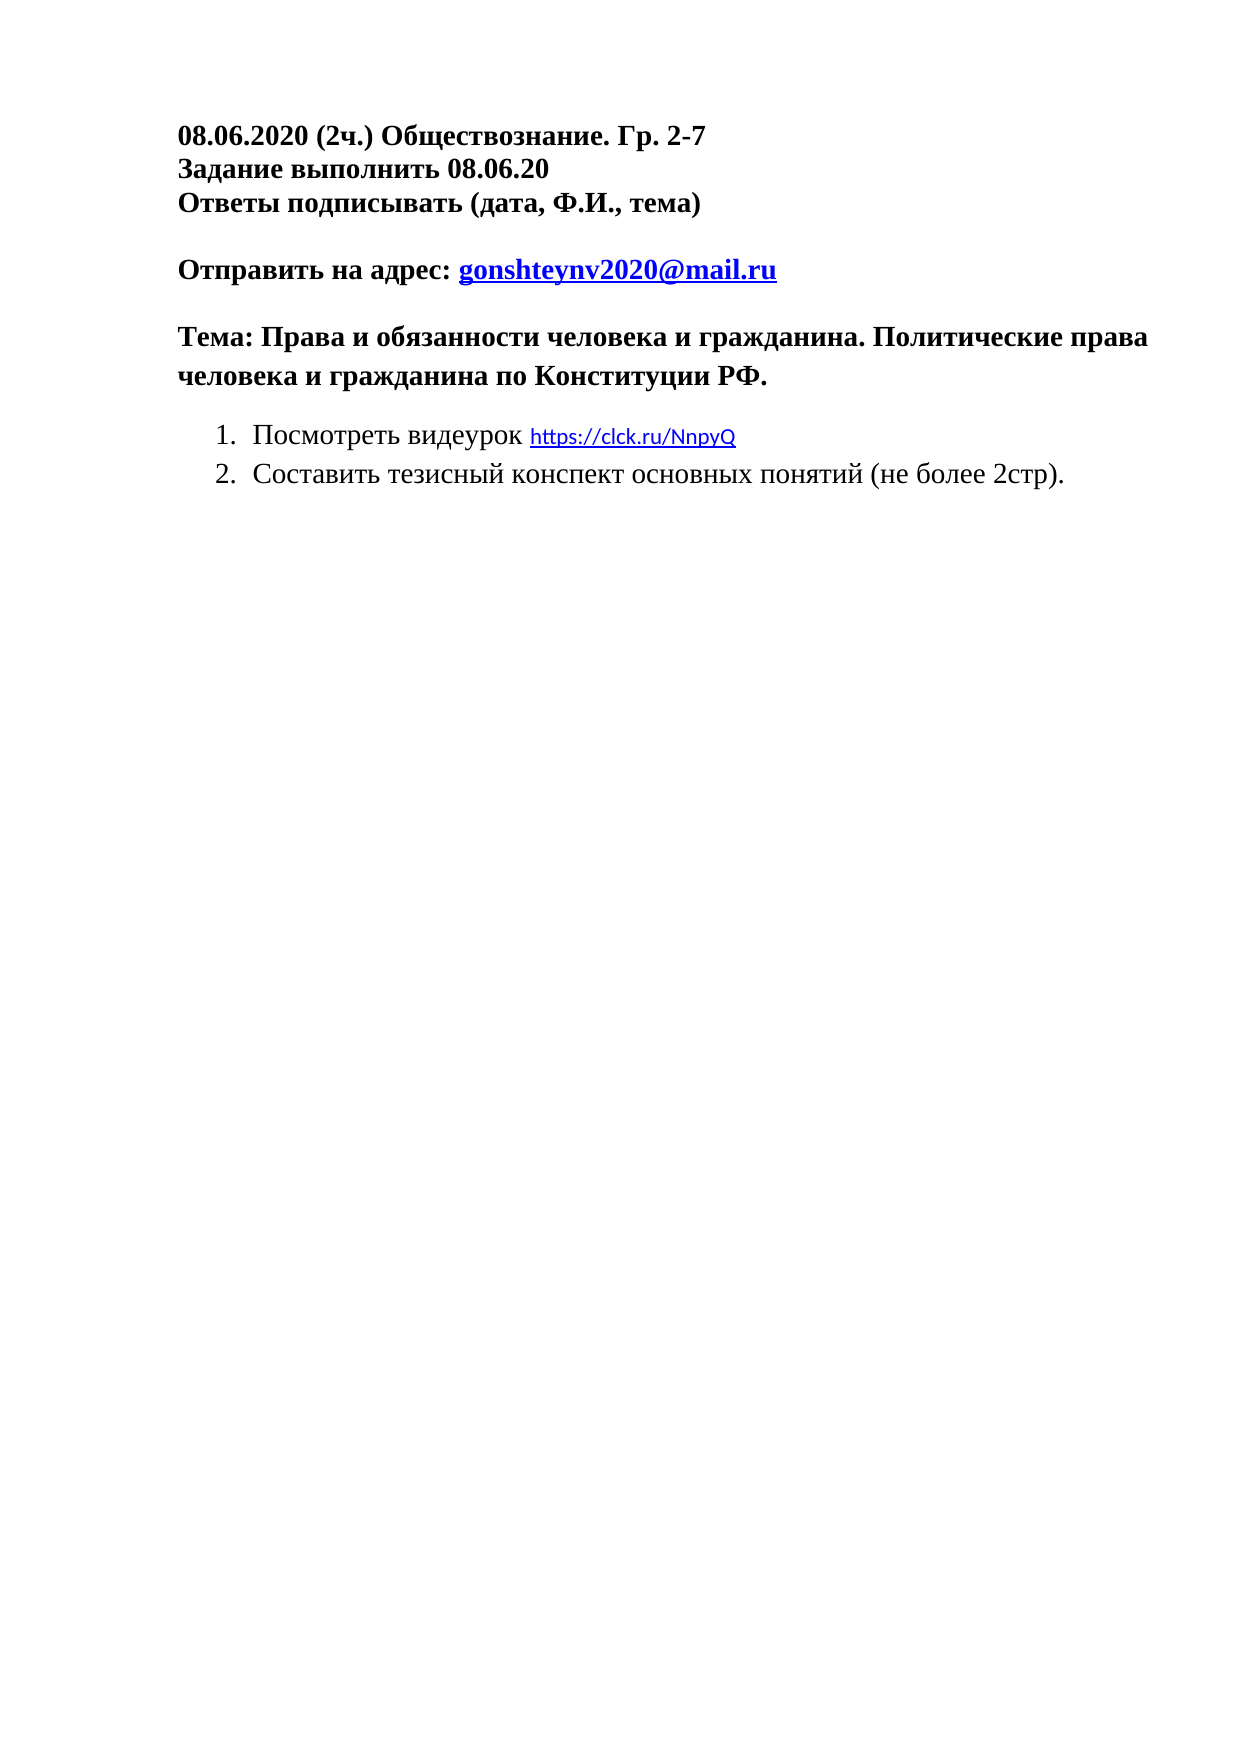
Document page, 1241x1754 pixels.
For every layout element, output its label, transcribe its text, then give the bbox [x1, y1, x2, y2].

text 08.06.2020 (2ч.) Обществознание. Гр. 2-7 [177, 118, 1152, 152]
text Тема: Права и обязанности человека и гражданина. Политические права человека и гражданина по Конституции РФ. [177, 319, 1152, 391]
text Отправить на адрес: gonshteynv2020@mail.ru [177, 252, 1152, 286]
list Составить тезисный конспект основных понятий (не более 2стр). [215, 456, 1152, 489]
list Посмотреть видеурок https://clck.ru/NnpyQ [215, 417, 1152, 451]
text Ответы подписывать (дата, Ф.И., тема) [177, 185, 1152, 219]
text Задание выполнить 08.06.20 [177, 152, 1152, 185]
